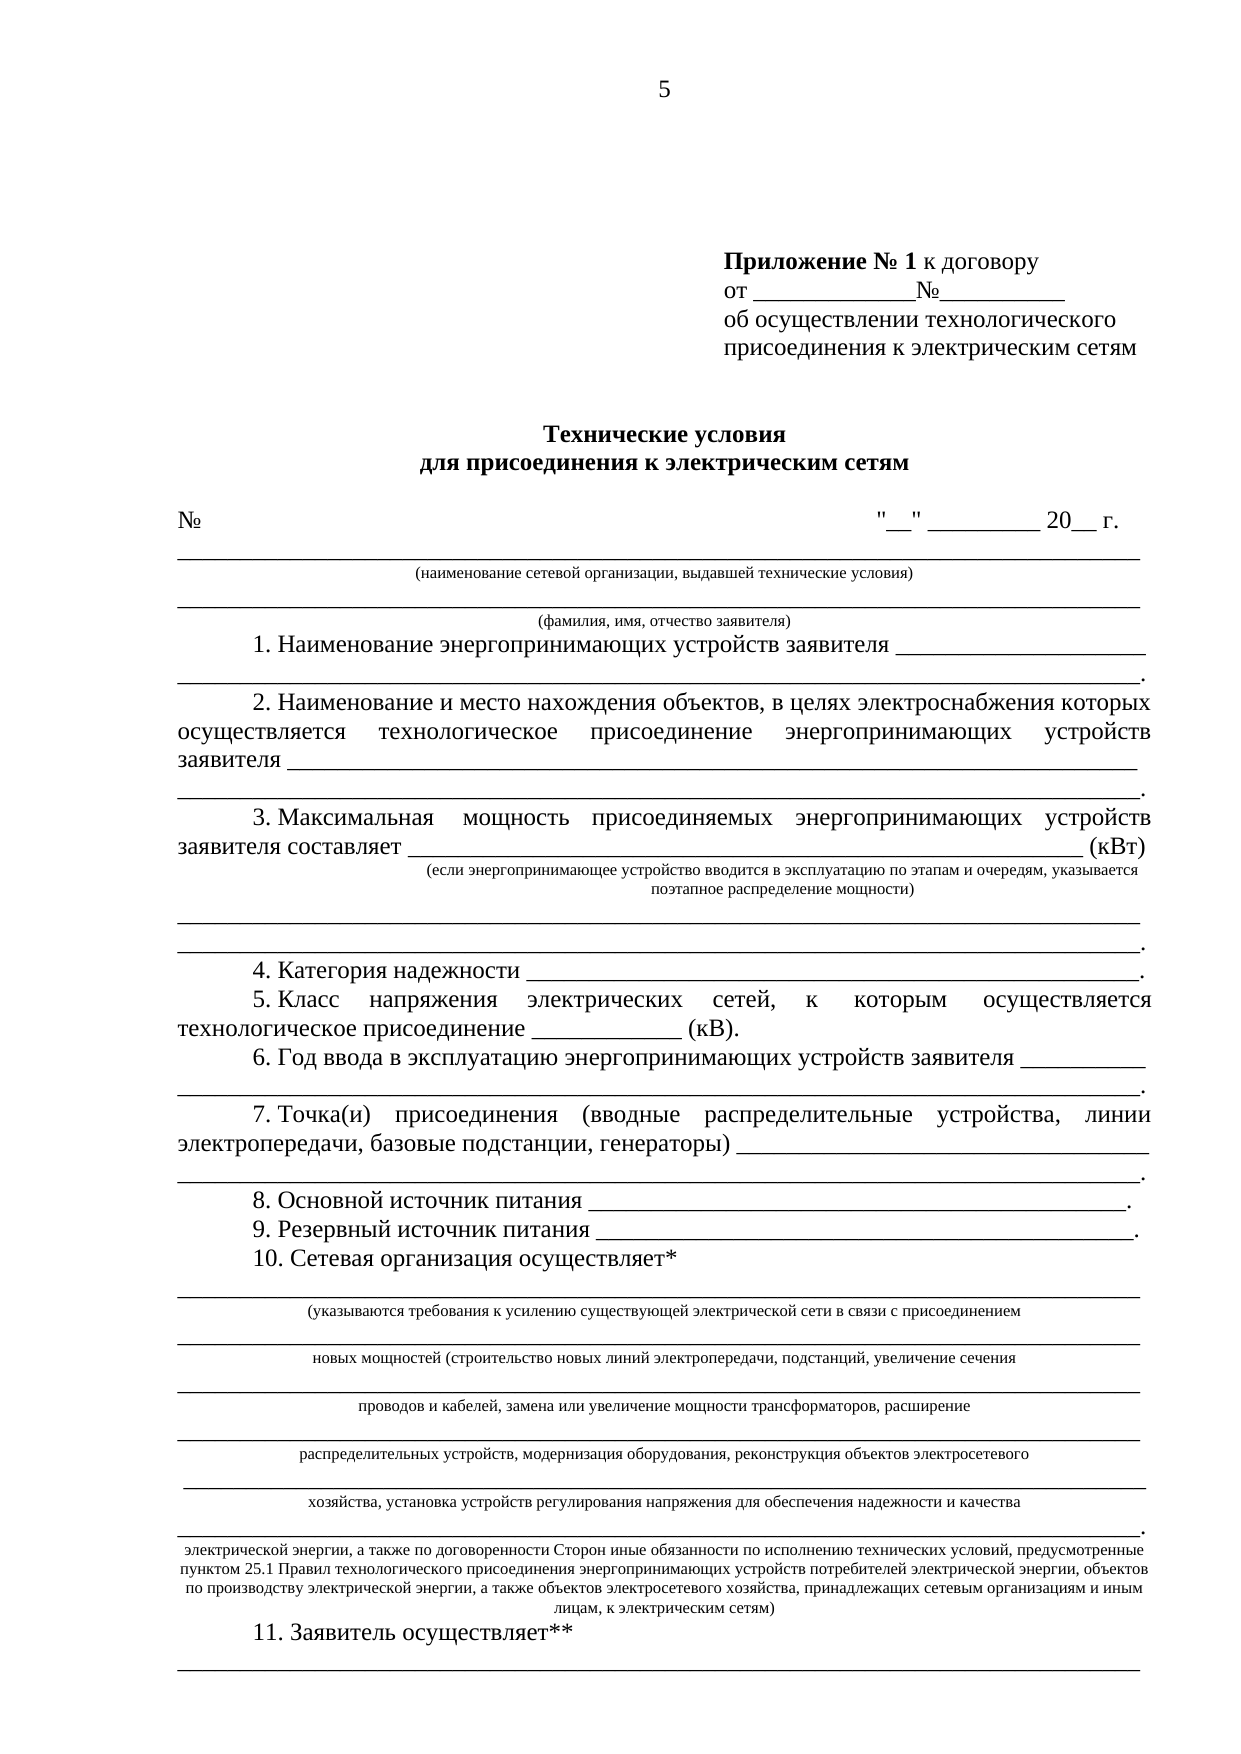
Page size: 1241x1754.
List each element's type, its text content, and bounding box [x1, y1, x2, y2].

text _____________________________________________________________________________. [177, 927, 1152, 955]
text _____________________________________________________________________________ [177, 582, 1152, 610]
text 9. Резервный источник питания ___________________________________________. [177, 1214, 1152, 1243]
text _____________________________________________________________________________. [177, 658, 1152, 687]
text 11. Заявитель осуществляет** [177, 1617, 1152, 1645]
text _____________________________________________________________________________ [177, 534, 1152, 562]
text 5. Класс напряжения электрических сетей, к которым осуществляется технологическое присоединение ____________ (кВ). [177, 984, 1152, 1042]
text 8. Основной источник питания ___________________________________________. [177, 1185, 1152, 1214]
text об осуществлении технологического присоединения к электрическим сетям [723, 304, 1152, 361]
text Приложение № 1 к договору [723, 246, 1152, 275]
text _____________________________________________________________________________ [177, 1319, 1152, 1348]
text 1. Наименование энергопринимающих устройств заявителя ____________________ [177, 629, 1152, 658]
text распределительных устройств, модернизация оборудования, реконструкция объектов электросетевого _____________________________________________________________________________ [177, 1444, 1152, 1492]
text проводов и кабелей, замена или увеличение мощности трансформаторов, расширение [177, 1396, 1152, 1415]
text электрической энергии, а также по договоренности Сторон иные обязанности по исполнению технических условий, предусмотренные пунктом 25.1 Правил технологического присоединения энергопринимающих устройств потребителей электрической энергии, объектов по производству электрической энергии, а также объектов электросетевого хозяйства, принадлежащих сетевым организациям и иным лицам, к электрическим сетям) [177, 1540, 1152, 1617]
text _____________________________________________________________________________ [177, 1272, 1152, 1300]
text хозяйства, установка устройств регулирования напряжения для обеспечения надежности и качества [177, 1492, 1152, 1511]
text _____________________________________________________________________________. [177, 773, 1152, 802]
text новых мощностей (строительство новых линий электропередачи, подстанций, увеличение сечения [177, 1348, 1152, 1367]
text _____________________________________________________________________________ [177, 1415, 1152, 1444]
text 3. Максимальная мощность присоединяемых энергопринимающих устройств заявителя составляет ______________________________________________________ (кВт) [177, 802, 1152, 859]
text 10. Сетевая организация осуществляет* [177, 1243, 1152, 1272]
text (наименование сетевой организации, выдавшей технические условия) [177, 562, 1152, 582]
text Технические условия [177, 419, 1152, 447]
text _____________________________________________________________________________. [177, 1070, 1152, 1099]
text 2. Наименование и место нахождения объектов, в целях электроснабжения которых осуществляется технологическое присоединение энергопринимающих устройств заявителя ____________________________________________________________________ [177, 687, 1152, 773]
text (указываются требования к усилению существующей электрической сети в связи с присоединением [177, 1300, 1152, 1319]
text № "__" _________ 20__ г. [177, 505, 1152, 534]
text _____________________________________________________________________________. [177, 1511, 1152, 1540]
text от _____________№__________ [723, 275, 1152, 304]
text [177, 1645, 1152, 1674]
text _____________________________________________________________________________ [177, 1367, 1152, 1396]
text 7. Точка(и) присоединения (вводные распределительные устройства, линии электропередачи, базовые подстанции, генераторы) _________________________________ [177, 1099, 1152, 1157]
text _____________________________________________________________________________ [177, 898, 1152, 927]
text _____________________________________________________________________________. [177, 1157, 1152, 1185]
text 6. Год ввода в эксплуатацию энергопринимающих устройств заявителя __________ [177, 1042, 1152, 1070]
text для присоединения к электрическим сетям [177, 447, 1152, 476]
text (если энергопринимающее устройство вводится в эксплуатацию по этапам и очередям, указывается поэтапное распределение мощности) [413, 859, 1152, 898]
text 4. Категория надежности _________________________________________________. [177, 955, 1152, 984]
text (фамилия, имя, отчество заявителя) [177, 610, 1152, 629]
